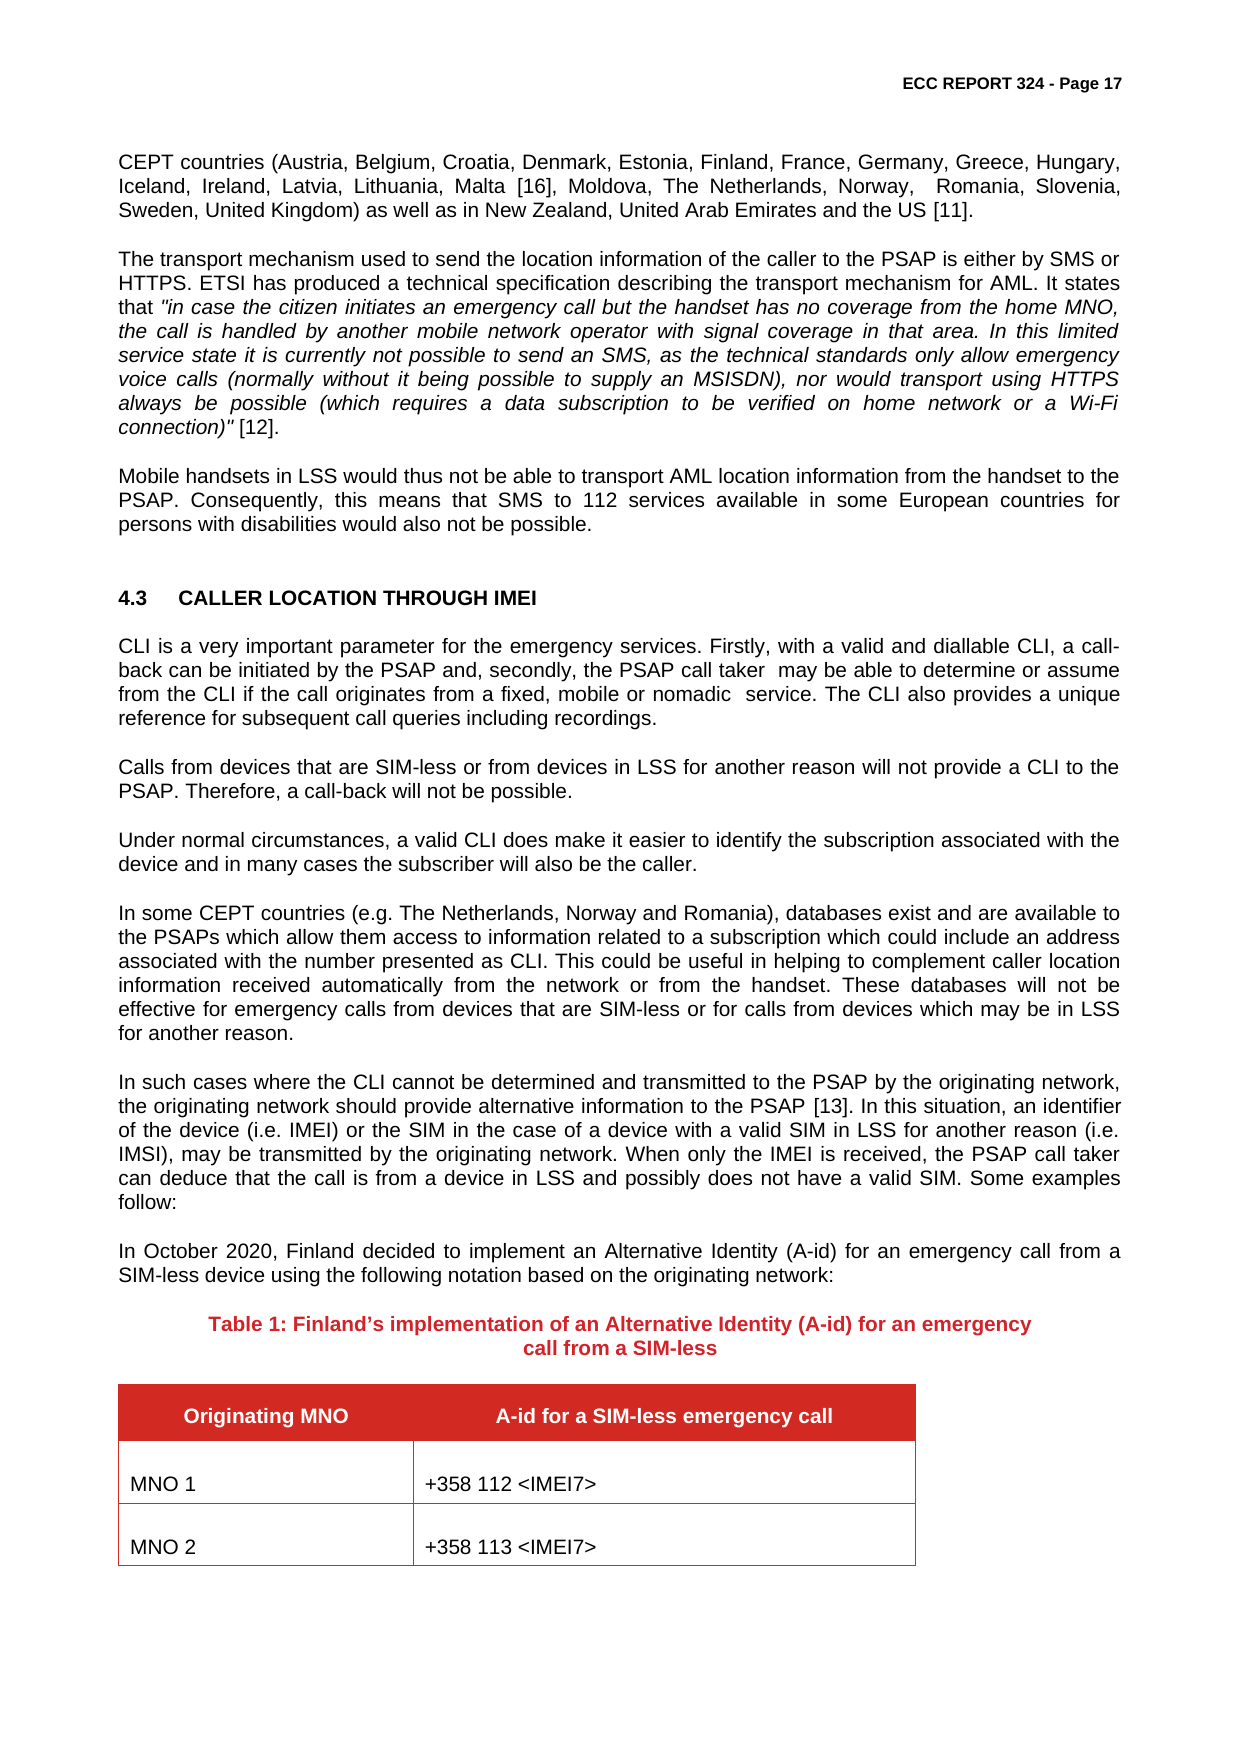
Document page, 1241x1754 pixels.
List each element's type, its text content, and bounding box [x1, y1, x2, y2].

text Under normal circumstances, a valid CLI does make it easier to identify the subscription associated with the device and in many cases the subscriber will also be the caller. [118, 828, 1122, 876]
table_cell +358 112 <IMEI7> [414, 1441, 915, 1502]
text CLI is a very important parameter for the emergency services. Firstly, with a valid and diallable CLI, a call-back can be initiated by the PSAP and, secondly, the PSAP call taker may be able to determine or assume from the CLI if the call originates from a fixed, mobile or nomadic service. The CLI also provides a unique reference for subsequent call queries including recordings. [118, 634, 1122, 730]
text call from a SIM-less [118, 1335, 1122, 1359]
text Mobile handsets in LSS would thus not be able to transport AML location information from the handset to the PSAP. Consequently, this means that SMS to 112 services available in some European countries for persons with disabilities would also not be possible. [118, 463, 1122, 535]
table_cell MNO 1 [119, 1441, 413, 1502]
text Calls from devices that are SIM-less or from devices in LSS for another reason will not provide a CLI to the PSAP. Therefore, a call-back will not be possible. [118, 755, 1122, 803]
text The transport mechanism used to send the location information of the caller to the PSAP is either by SMS or HTTPS. ETSI has produced a technical specification describing the transport mechanism for AML. It states that "in case the citizen initiates an emergency call but the handset has no coverage from the home MNO, the call is handled by another mobile network operator with signal coverage in that area. In this limited service state it is currently not possible to send an SMS, as the technical standards only allow emergency voice calls (normally without it being possible to supply an MSISDN), nor would transport using HTTPS always be possible (which requires a data subscription to be verified on home network or a Wi-Fi connection)" [12]. [118, 247, 1122, 438]
text In October 2020, Finland decided to implement an Alternative Identity (A-id) for an emergency call from a SIM-less device using the following notation based on the originating network: [118, 1238, 1122, 1286]
text In some CEPT countries (e.g. The Netherlands, Norway and Romania), databases exist and are available to the PSAPs which allow them access to information related to a subscription which could include an address associated with the number presented as CLI. This could be useful in helping to complement caller location information received automatically from the network or from the handset. These databases will not be effective for emergency calls from devices that are SIM-less or for calls from devices which may be in LSS for another reason. [118, 901, 1122, 1045]
subtitle Caller LOCATION THROUGH imei [118, 585, 1122, 609]
text In such cases where the CLI cannot be determined and transmitted to the PSAP by the originating network, the originating network should provide alternative information to the PSAP [13]. In this situation, an identifier of the device (i.e. IMEI) or the SIM in the case of a device with a valid SIM in LSS for another reason (i.e. IMSI), may be transmitted by the originating network. When only the IMEI is received, the PSAP call taker can deduce that the call is from a device in LSS and possibly does not have a valid SIM. Some examples follow: [118, 1070, 1122, 1213]
table_header A-id for a SIM-less emergency call [414, 1385, 915, 1440]
table_cell +358 113 <IMEI7> [414, 1504, 915, 1565]
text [118, 150, 1122, 222]
table_cell MNO 2 [119, 1504, 413, 1565]
table_header Originating MNO [119, 1385, 413, 1440]
